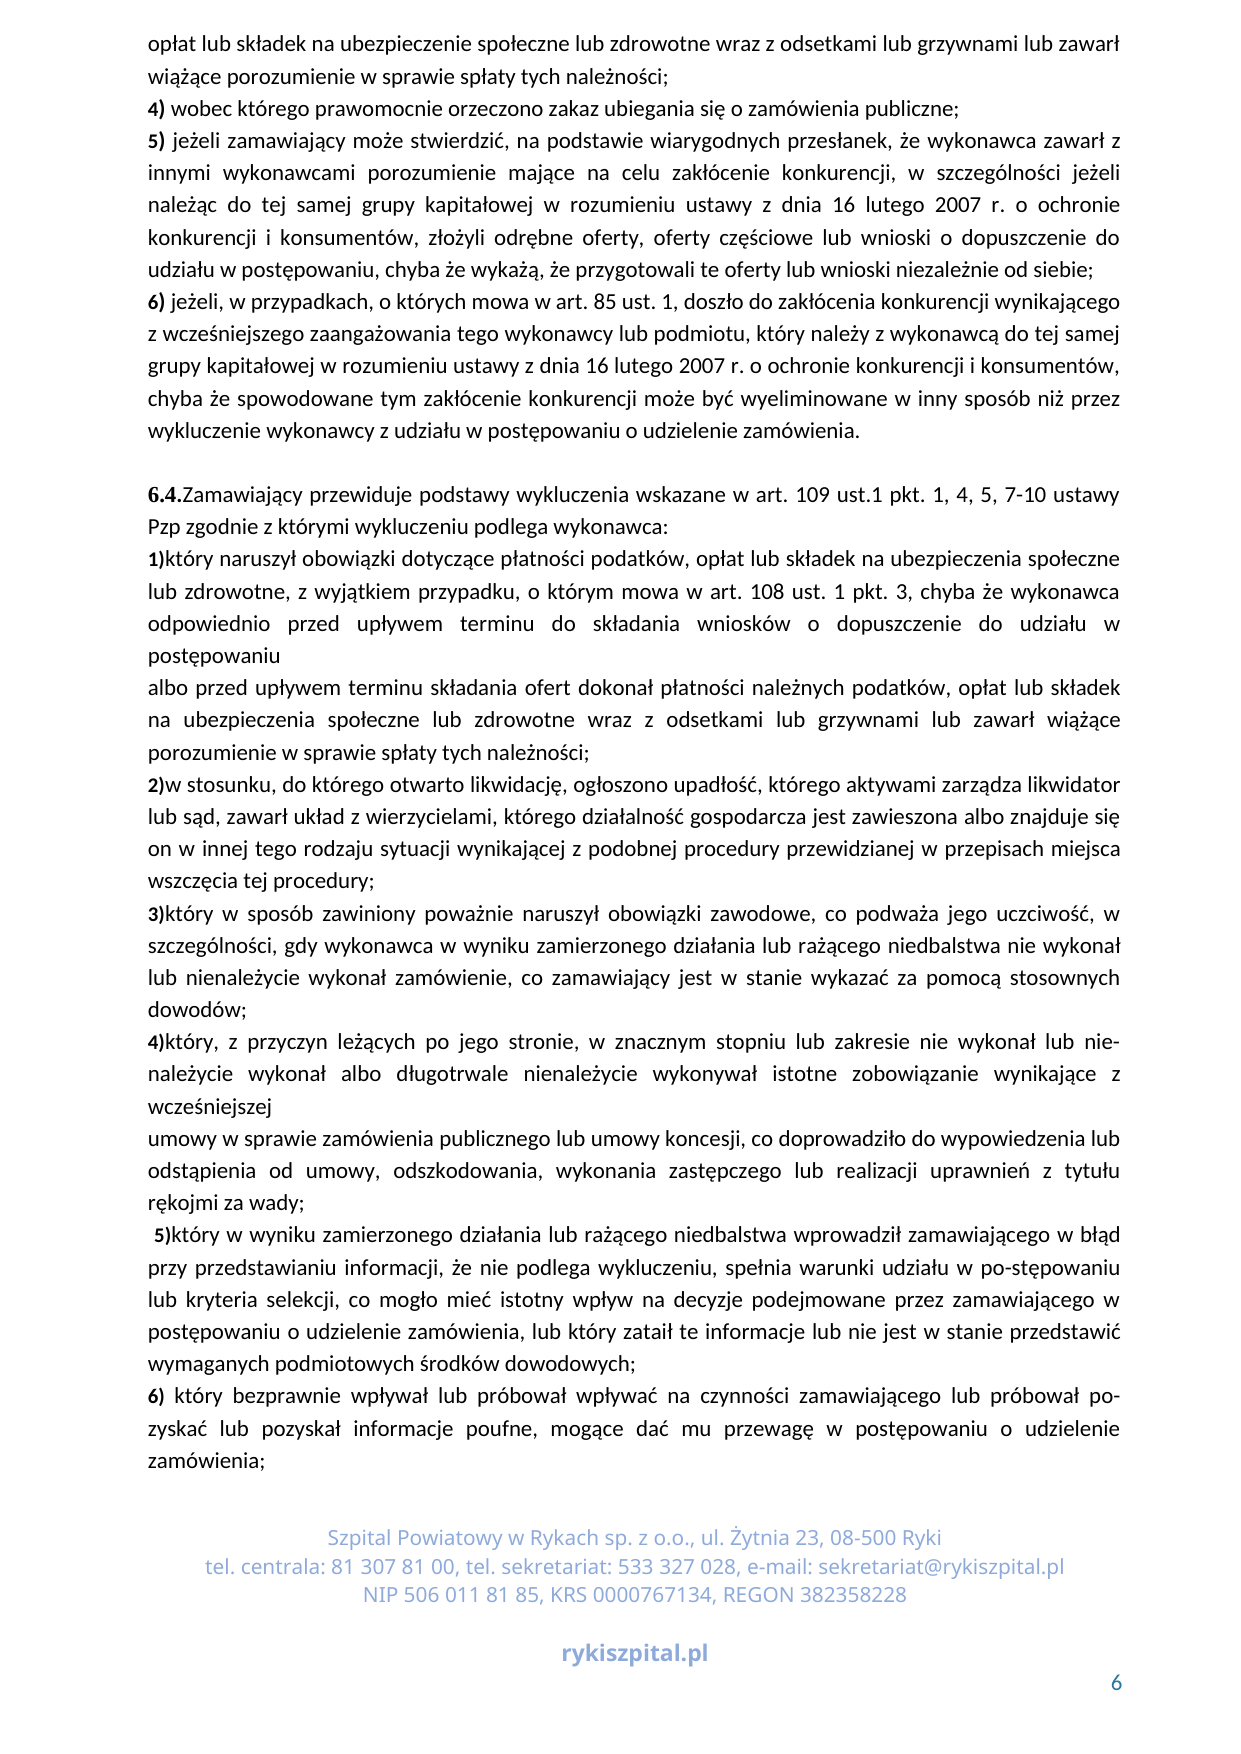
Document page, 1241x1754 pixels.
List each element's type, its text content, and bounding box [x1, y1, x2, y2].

text umowy w sprawie zamówienia publicznego lub umowy koncesji, co doprowadziło do wypowiedzenia lub odstąpienia od umowy, odszkodowania, wykonania zastępczego lub realizacji uprawnień z tytułu rękojmi za wady; [148, 1124, 1122, 1216]
text 3)który w sposób zawiniony poważnie naruszył obowiązki zawodowe, co podważa jego uczciwość, w szczególności, gdy wykonawca w wyniku zamierzonego działania lub rażącego niedbalstwa nie wykonał lub nienależycie wykonał zamówienie, co zamawiający jest w stanie wykazać za pomocą stosownych dowodów; [148, 899, 1122, 1023]
text 5)który w wyniku zamierzonego działania lub rażącego niedbalstwa wprowadził zamawiającego w błąd przy przedstawianiu informacji, że nie podlega wykluczeniu, spełnia warunki udziału w po-stępowaniu lub kryteria selekcji, co mogło mieć istotny wpływ na decyzje podejmowane przez zamawiającego w postępowaniu o udzielenie zamówienia, lub który zataił te informacje lub nie jest w stanie przedstawić wymaganych podmiotowych środków dowodowych; [148, 1221, 1122, 1377]
text albo przed upływem terminu składania ofert dokonał płatności należnych podatków, opłat lub składek na ubezpieczenia społeczne lub zdrowotne wraz z odsetkami lub grzywnami lub zawarł wiążące porozumienie w sprawie spłaty tych należności; [148, 673, 1122, 766]
text 2)w stosunku, do którego otwarto likwidację, ogłoszono upadłość, którego aktywami zarządza likwidator lub sąd, zawarł układ z wierzycielami, którego działalność gospodarcza jest zawieszona albo znajduje się on w innej tego rodzaju sytuacji wynikającej z podobnej procedury przewidzianej w przepisach miejsca wszczęcia tej procedury; [148, 770, 1122, 894]
text 6) jeżeli, w przypadkach, o których mowa w art. 85 ust. 1, doszło do zakłócenia konkurencji wynikającego z wcześniejszego zaangażowania tego wykonawcy lub podmiotu, który należy z wykonawcą do tej samej grupy kapitałowej w rozumieniu ustawy z dnia 16 lutego 2007 r. o ochronie konkurencji i konsumentów, chyba że spowodowane tym zakłócenie konkurencji może być wyeliminowane w inny sposób niż przez wykluczenie wykonawcy z udziału w postępowaniu o udzielenie zamówienia. [148, 287, 1122, 444]
text 4) wobec którego prawomocnie orzeczono zakaz ubiegania się o zamówienia publiczne; [148, 94, 1122, 122]
text 1)który naruszył obowiązki dotyczące płatności podatków, opłat lub składek na ubezpieczenia społeczne lub zdrowotne, z wyjątkiem przypadku, o którym mowa w art. 108 ust. 1 pkt. 3, chyba że wykonawca odpowiednio przed upływem terminu do składania wniosków o dopuszczenie do udziału w postępowaniu [148, 544, 1122, 669]
text 5) jeżeli zamawiający może stwierdzić, na podstawie wiarygodnych przesłanek, że wykonawca zawarł z innymi wykonawcami porozumienie mające na celu zakłócenie konkurencji, w szczególności jeżeli należąc do tej samej grupy kapitałowej w rozumieniu ustawy z dnia 16 lutego 2007 r. o ochronie konkurencji i konsumentów, złożyli odrębne oferty, oferty częściowe lub wnioski o dopuszczenie do udziału w postępowaniu, chyba że wykażą, że przygotowali te oferty lub wnioski niezależnie od siebie; [148, 126, 1122, 283]
text 6) który bezprawnie wpływał lub próbował wpływać na czynności zamawiającego lub próbował po-zyskać lub pozyskał informacje poufne, mogące dać mu przewagę w postępowaniu o udzielenie zamówienia; [148, 1381, 1122, 1474]
text 6.4.Zamawiający przewiduje podstawy wykluczenia wskazane w art. 109 ust.1 pkt. 1, 4, 5, 7-10 ustawy Pzp zgodnie z którymi wykluczeniu podlega wykonawca: [148, 480, 1122, 540]
text 4)który, z przyczyn leżących po jego stronie, w znacznym stopniu lub zakresie nie wykonał lub nie-należycie wykonał albo długotrwale nienależycie wykonywał istotne zobowiązanie wynikające z wcześniejszej [148, 1027, 1122, 1120]
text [148, 29, 1122, 90]
